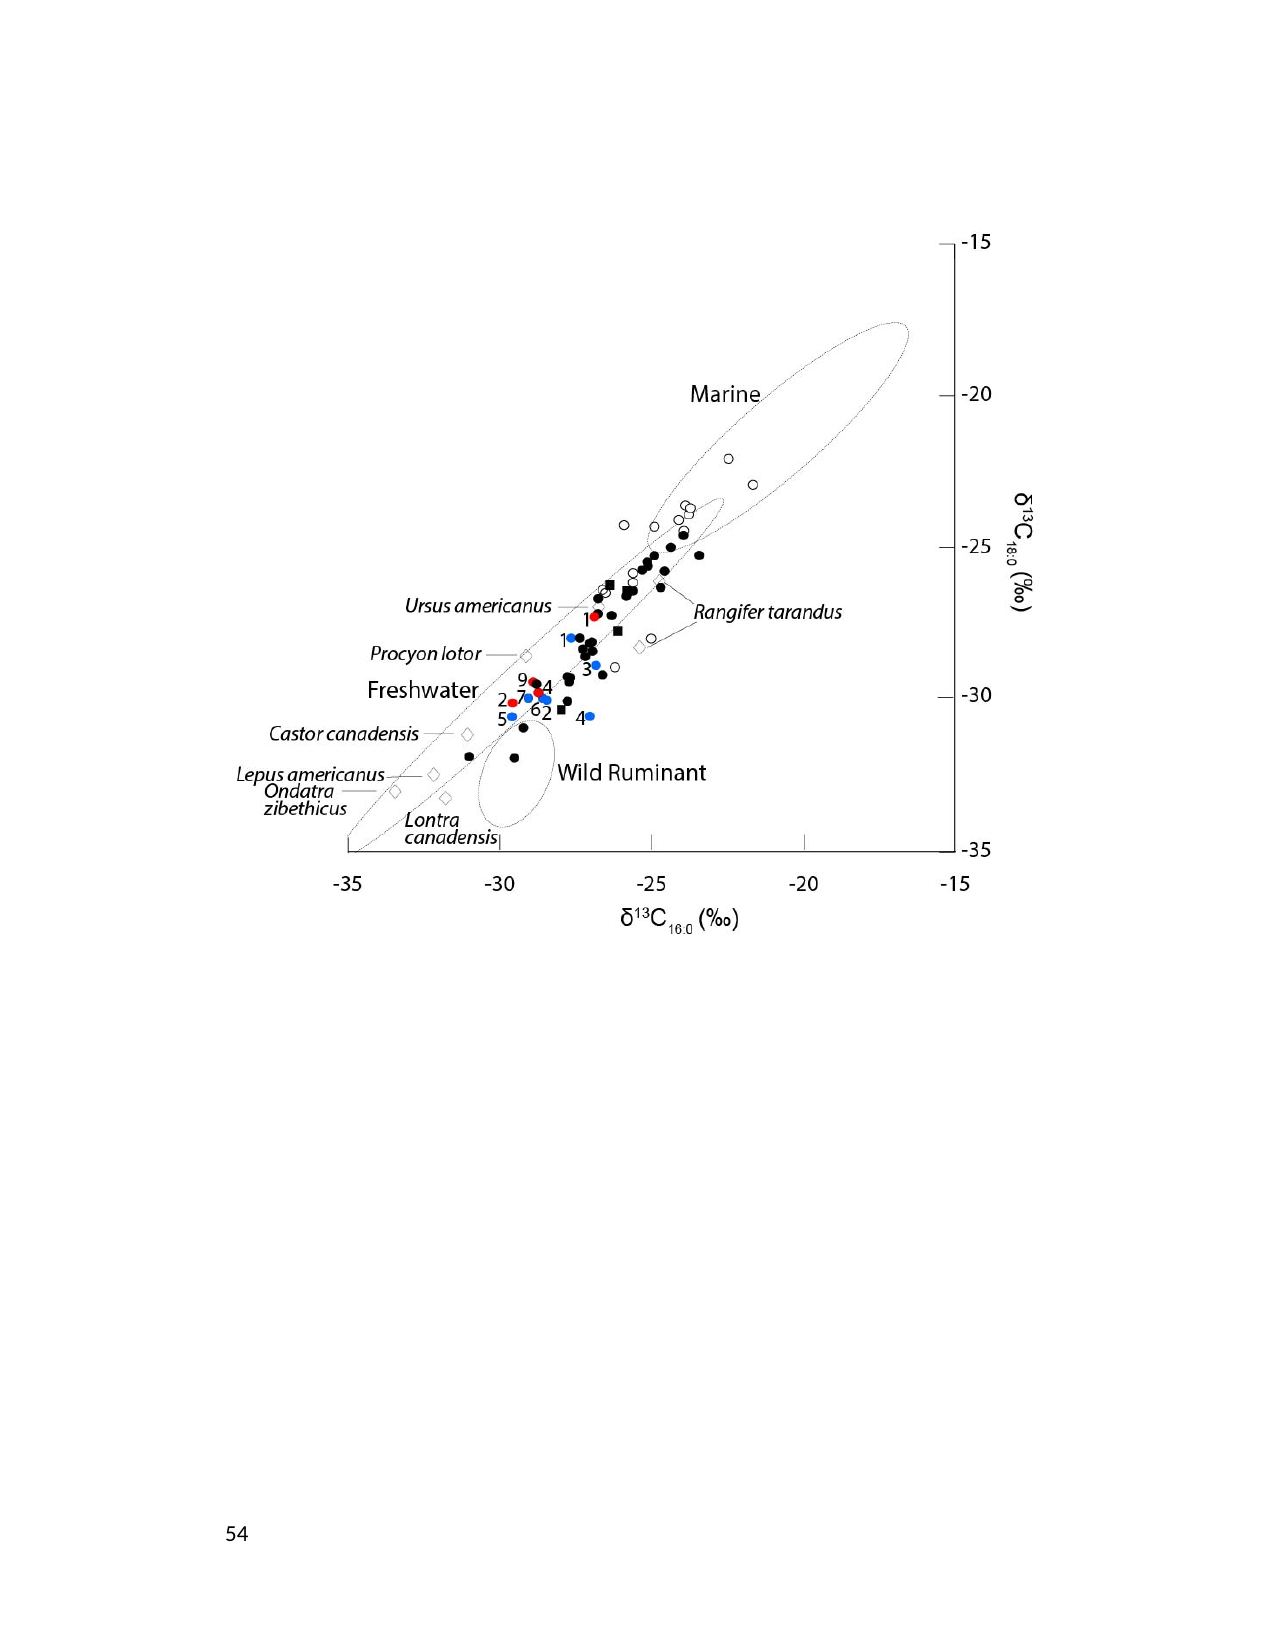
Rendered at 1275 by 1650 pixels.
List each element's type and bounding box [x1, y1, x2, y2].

picture [225, 225, 1050, 948]
